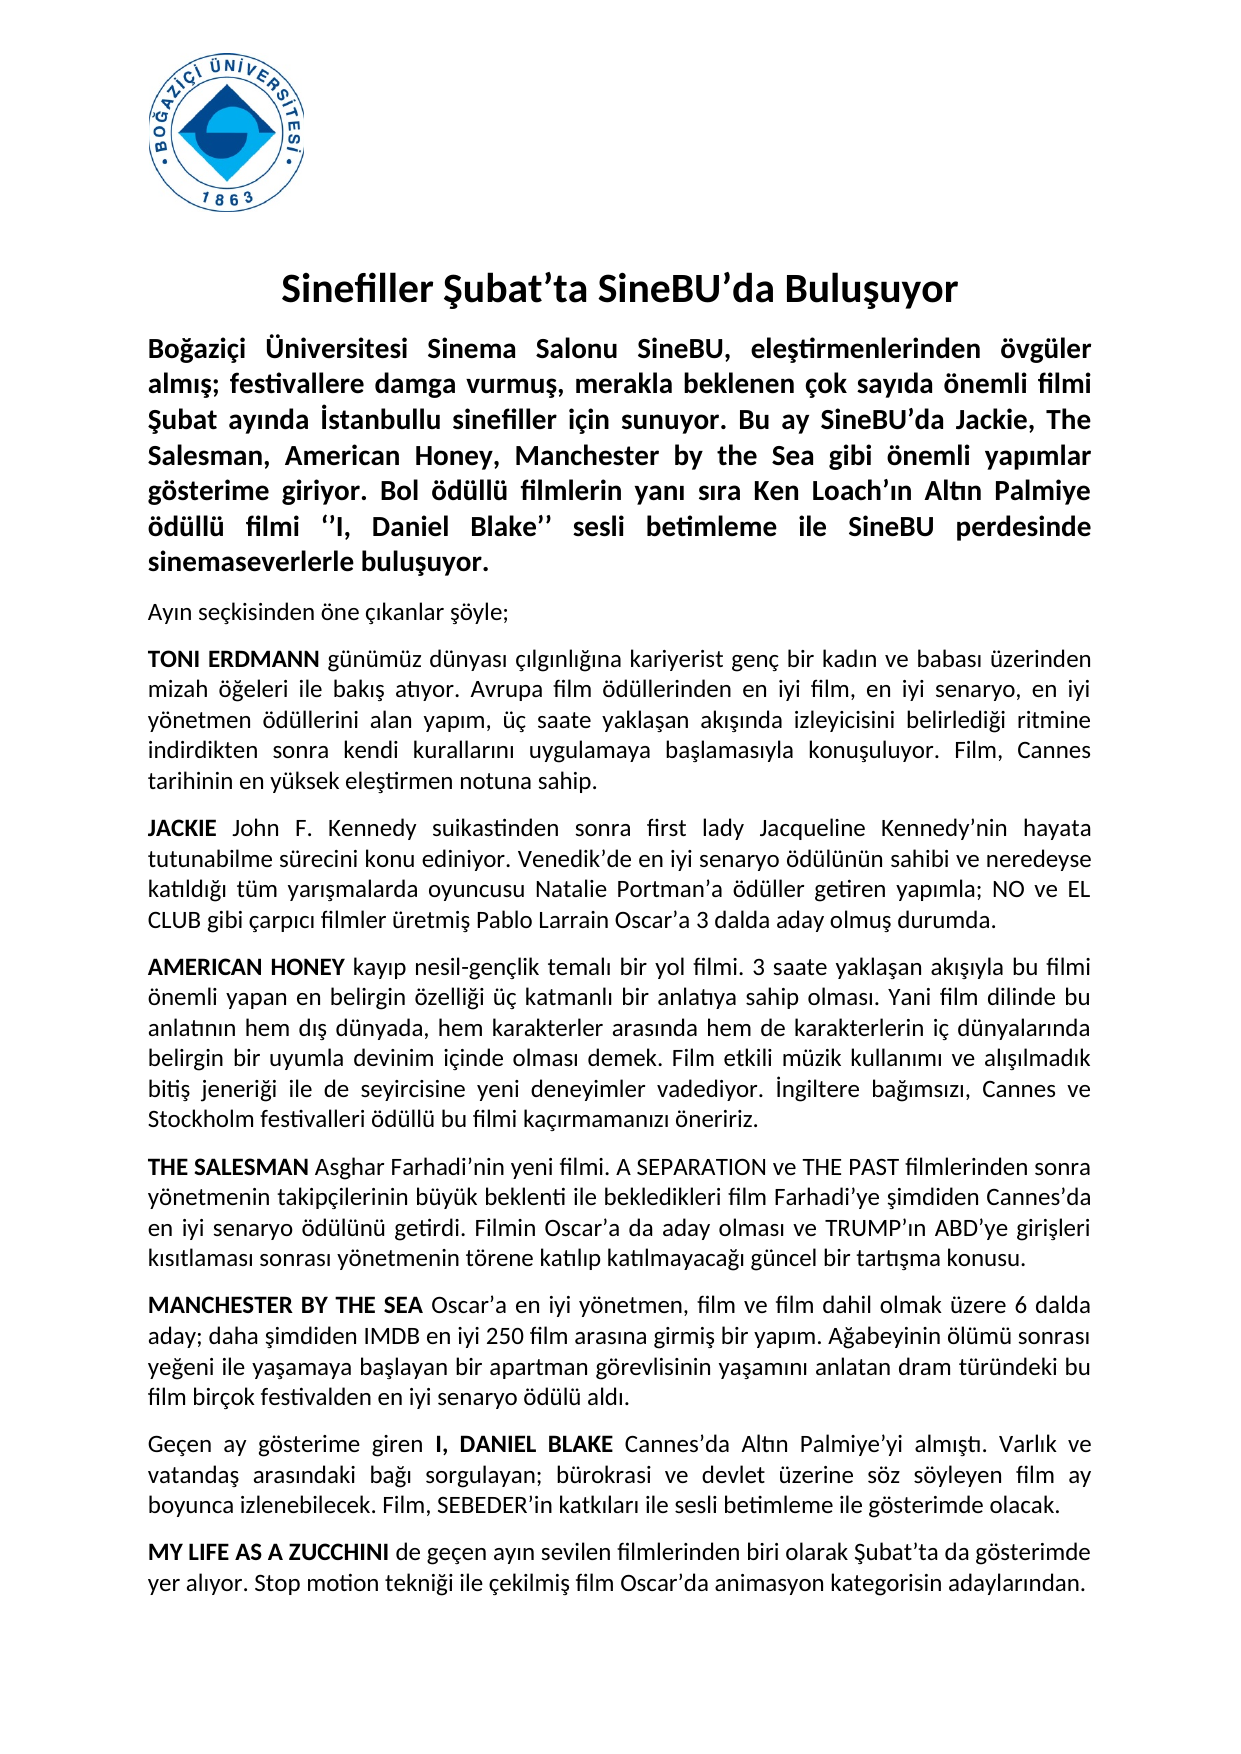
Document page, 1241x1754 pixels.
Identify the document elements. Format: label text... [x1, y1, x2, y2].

picture [147, 53, 304, 210]
text Boğaziçi Üniversitesi Sinema Salonu SineBU, eleştirmenlerinden övgüler almış; festivallere damga vurmuş, merakla beklenen çok sayıda önemli filmi Şubat ayında İstanbullu sinefiller için sunuyor. Bu ay SineBU’da Jackie, The Salesman, American Honey, Manchester by the Sea gibi önemli yapımlar gösterime giriyor. Bol ödüllü filmlerin yanı sıra Ken Loach’ın Altın Palmiye ödüllü filmi ‘’I, Daniel Blake’’ sesli betimleme ile SineBU perdesinde sinemaseverlerle buluşuyor. [148, 330, 1093, 579]
text THE SALESMAN Asghar Farhadi’nin yeni filmi. A SEPARATION ve THE PAST filmlerinden sonra yönetmenin takipçilerinin büyük beklenti ile bekledikleri film Farhadi’ye şimdiden Cannes’da en iyi senaryo ödülünü getirdi. Filmin Oscar’a da aday olması ve TRUMP’ın ABD’ye girişleri kısıtlaması sonrası yönetmenin törene katılıp katılmayacağı güncel bir tartışma konusu. [148, 1151, 1093, 1273]
text MY LIFE AS A ZUCCHINI de geçen ayın sevilen filmlerinden biri olarak Şubat’ta da gösterimde yer alıyor. Stop motion tekniği ile çekilmiş film Oscar’da animasyon kategorisin adaylarından. [148, 1537, 1093, 1598]
text AMERICAN HONEY kayıp nesil-gençlik temalı bir yol filmi. 3 saate yaklaşan akışıyla bu filmi önemli yapan en belirgin özelliği üç katmanlı bir anlatıya sahip olması. Yani film dilinde bu anlatının hem dış dünyada, hem karakterler arasında hem de karakterlerin iç dünyalarında belirgin bir uyumla devinim içinde olması demek. Film etkili müzik kullanımı ve alışılmadık bitiş jeneriği ile de seyircisine yeni deneyimler vadediyor. İngiltere bağımsızı, Cannes ve Stockholm festivalleri ödüllü bu filmi kaçırmamanızı öneririz. [148, 951, 1093, 1134]
text Geçen ay gösterime giren I, DANIEL BLAKE Cannes’da Altın Palmiye’yi almıştı. Varlık ve vatandaş arasındaki bağı sorgulayan; bürokrasi ve devlet üzerine söz söyleyen film ay boyunca izlenebilecek. Film, SEBEDER’in katkıları ile sesli betimleme ile gösterimde olacak. [148, 1428, 1093, 1520]
text Ayın seçkisinden öne çıkanlar şöyle; [148, 596, 1093, 626]
text Sinefiller Şubat’ta SineBU’da Buluşuyor [148, 262, 1093, 313]
text MANCHESTER BY THE SEA Oscar’a en iyi yönetmen, film ve film dahil olmak üzere 6 dalda aday; daha şimdiden IMDB en iyi 250 film arasına girmiş bir yapım. Ağabeyinin ölümü sonrası yeğeni ile yaşamaya başlayan bir apartman görevlisinin yaşamını anlatan dram türündeki bu film birçok festivalden en iyi senaryo ödülü aldı. [148, 1289, 1093, 1412]
text JACKIE John F. Kennedy suikastinden sonra first lady Jacqueline Kennedy’nin hayata tutunabilme sürecini konu ediniyor. Venedik’de en iyi senaryo ödülünün sahibi ve neredeyse katıldığı tüm yarışmalarda oyuncusu Natalie Portman’a ödüller getiren yapımla; NO ve EL CLUB gibi çarpıcı filmler üretmiş Pablo Larrain Oscar’a 3 dalda aday olmuş durumda. [148, 812, 1093, 934]
text TONI ERDMANN günümüz dünyası çılgınlığına kariyerist genç bir kadın ve babası üzerinden mizah öğeleri ile bakış atıyor. Avrupa film ödüllerinden en iyi film, en iyi senaryo, en iyi yönetmen ödüllerini alan yapım, üç saate yaklaşan akışında izleyicisini belirlediği ritmine indirdikten sonra kendi kurallarını uygulamaya başlamasıyla konuşuluyor. Film, Cannes tarihinin en yüksek eleştirmen notuna sahip. [148, 643, 1093, 796]
